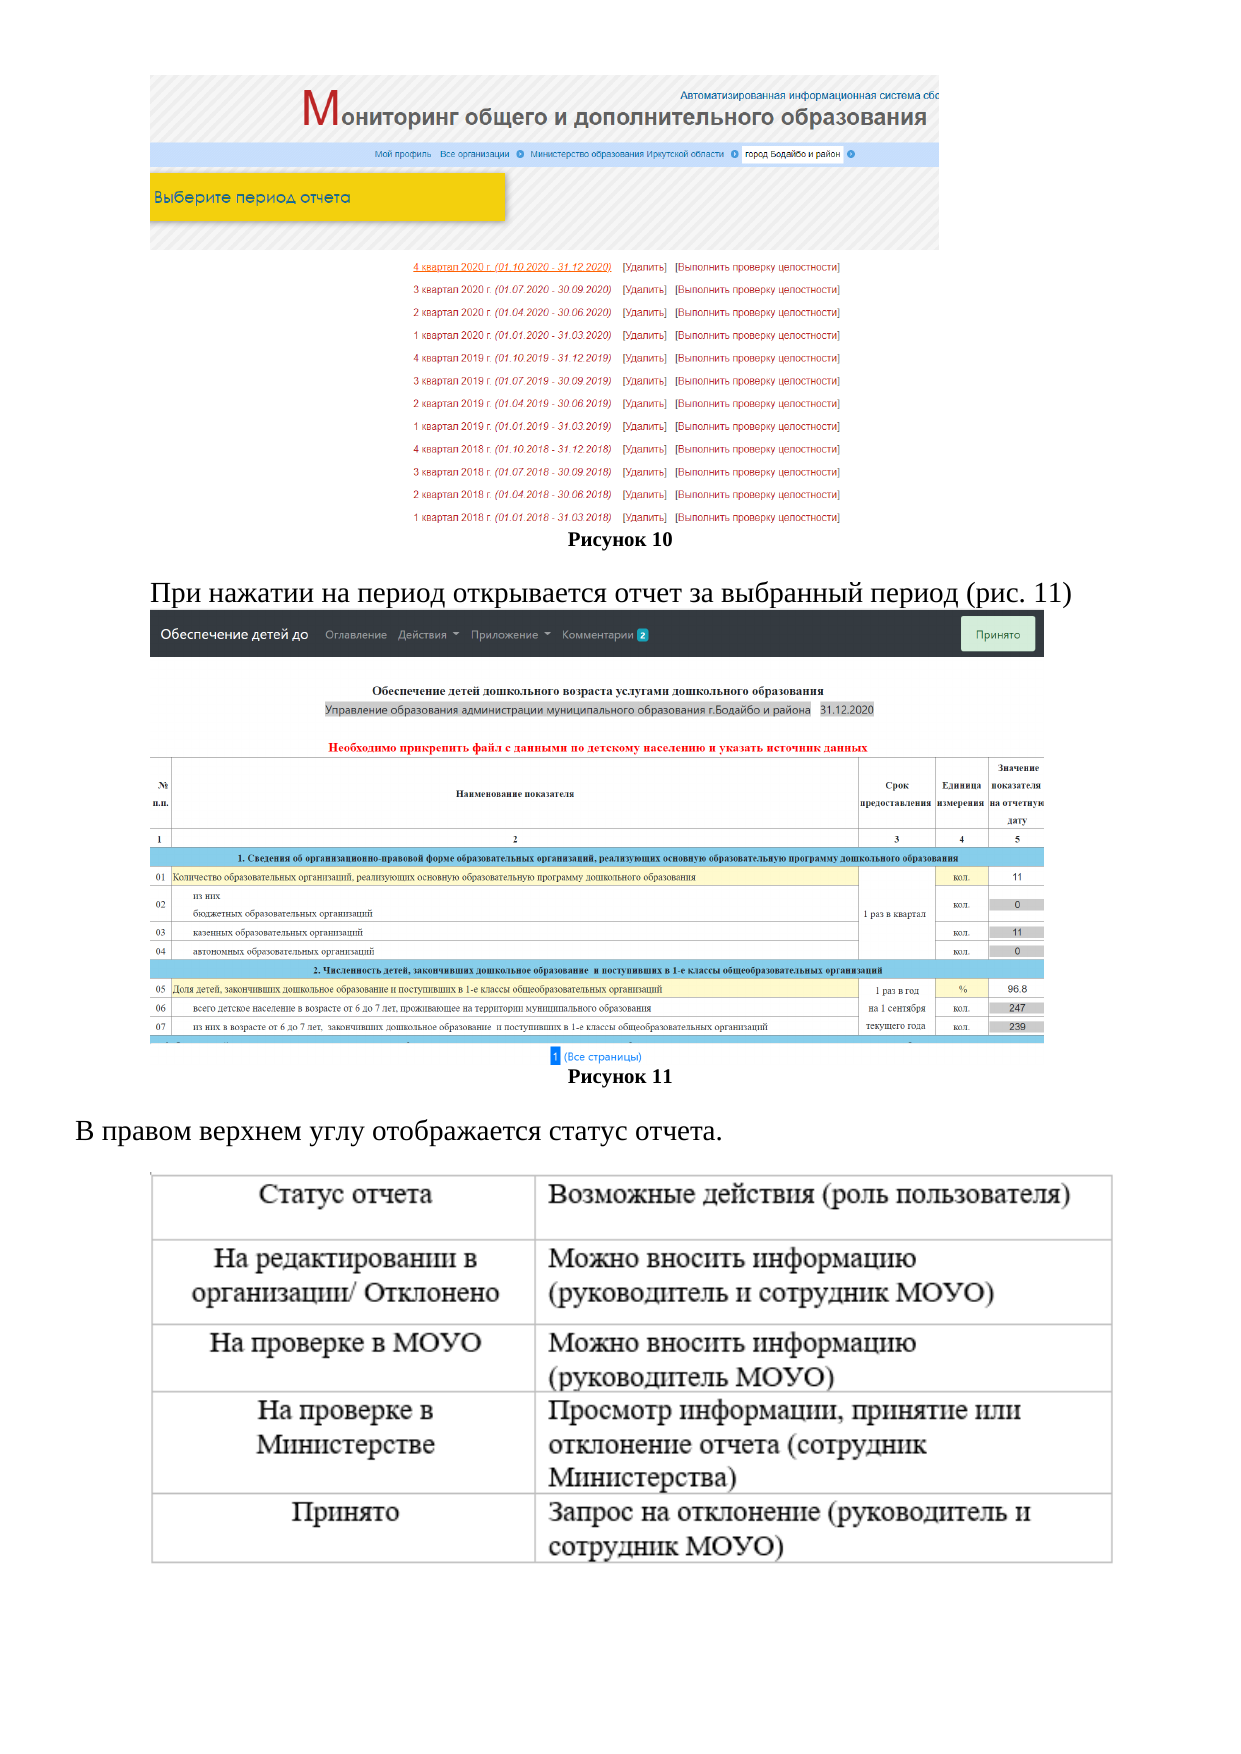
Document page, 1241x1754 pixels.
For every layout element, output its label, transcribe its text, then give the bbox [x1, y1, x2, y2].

text Рисунок 11 [75, 1064, 1165, 1088]
list При нажатии на период открывается отчет за выбранный период (рис. 11) [150, 575, 1165, 608]
picture [150, 608, 1044, 1065]
text Рисунок 10 [75, 527, 1165, 551]
text В правом верхнем углу отображается статус отчета. [75, 1113, 1165, 1146]
picture [150, 1172, 1113, 1565]
picture [150, 75, 939, 527]
